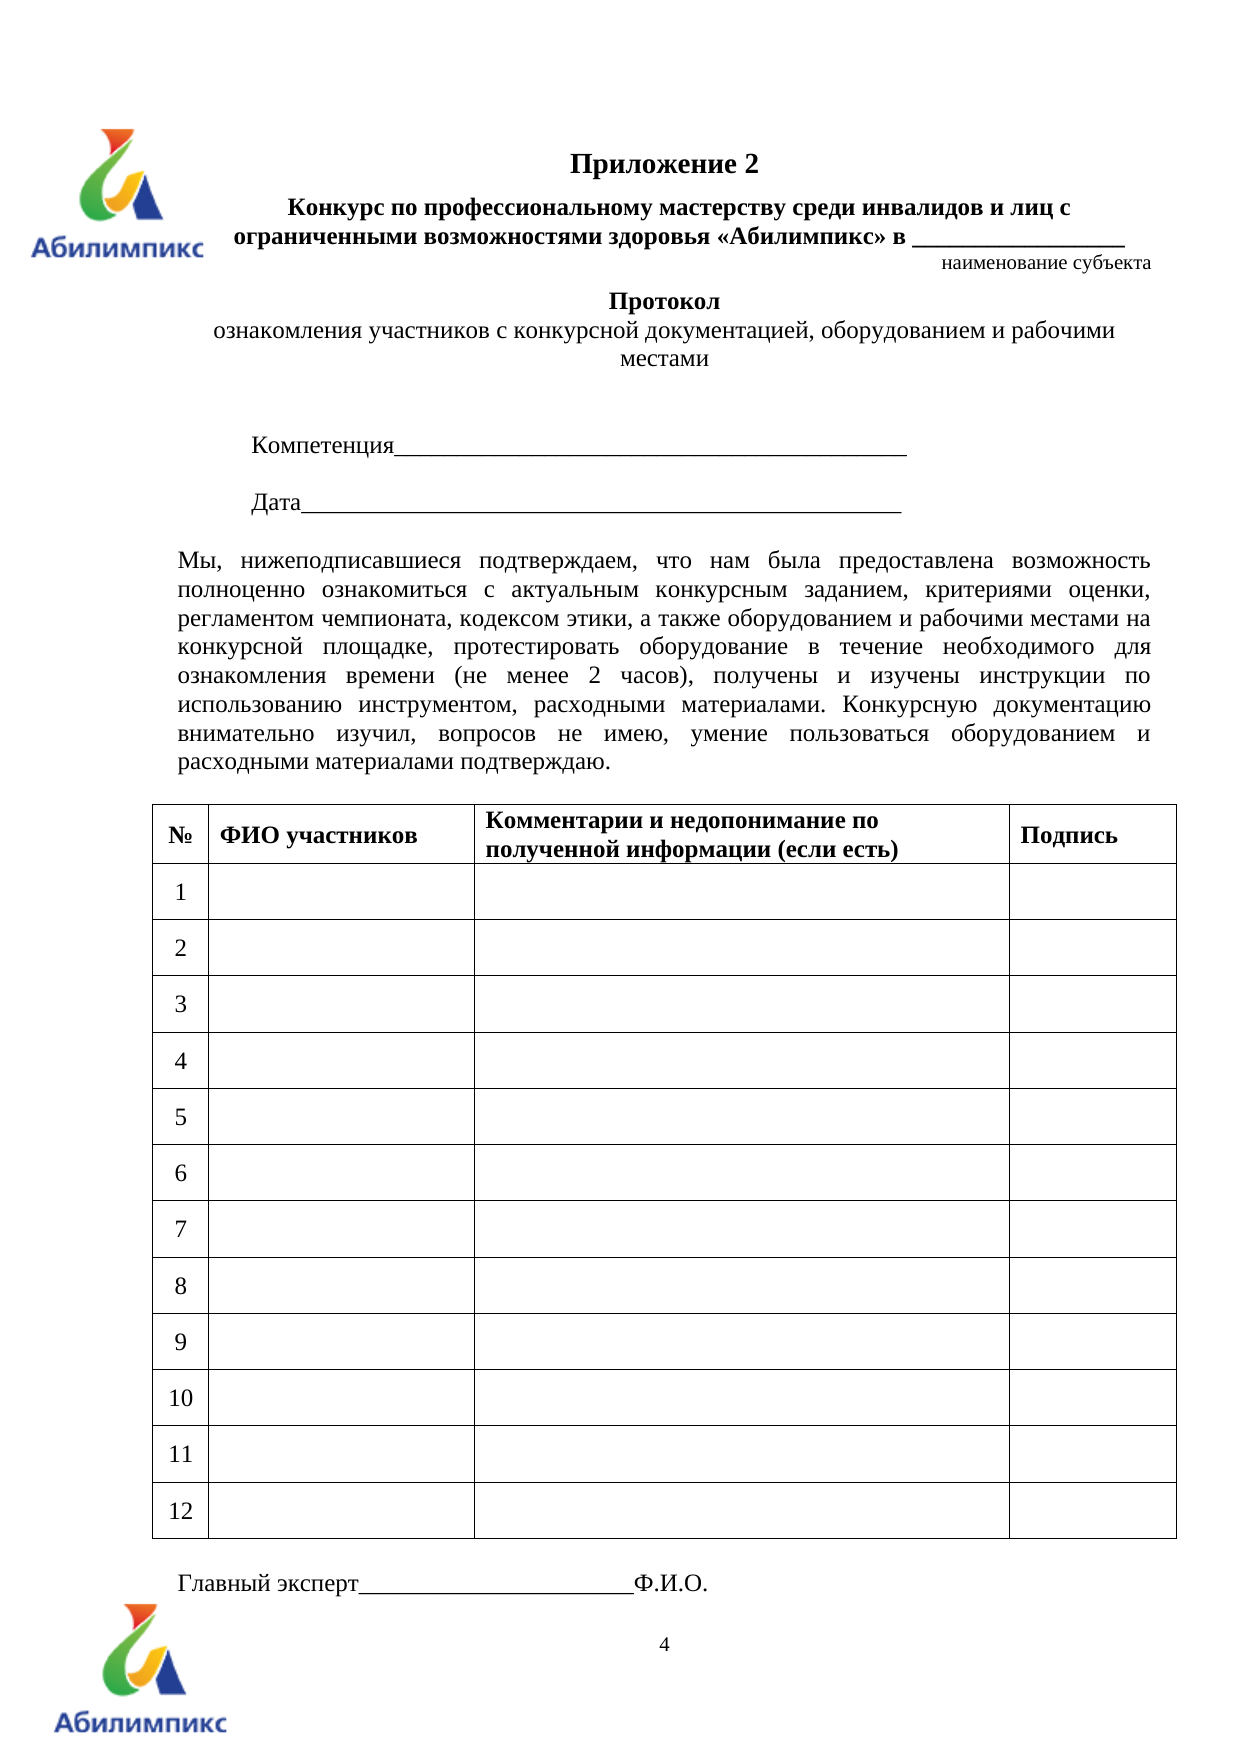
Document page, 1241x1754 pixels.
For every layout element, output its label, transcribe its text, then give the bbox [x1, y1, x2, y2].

table_cell 11 [153, 1426, 208, 1482]
table_cell [475, 864, 1009, 919]
table_cell 5 [153, 1089, 208, 1144]
text Конкурс по профессиональному мастерству среди инвалидов и лиц с ограниченными возможностями здоровья «Абилимпикс» в _________________ [207, 192, 1152, 250]
table_cell [1010, 1201, 1176, 1257]
table_cell [475, 1314, 1009, 1369]
table_cell [209, 976, 474, 1032]
table_cell [1010, 1483, 1176, 1538]
table_cell 2 [153, 920, 208, 975]
table_header Комментарии и недопонимание по полученной информации (если есть) [475, 805, 1009, 863]
table_cell [475, 1089, 1009, 1144]
table_cell [209, 1314, 474, 1369]
table_cell [1010, 920, 1176, 975]
table_cell 6 [153, 1145, 208, 1200]
table_cell [209, 1426, 474, 1482]
text Дата________________________________________________ [177, 487, 1152, 516]
text Главный эксперт______________________Ф.И.О. [177, 1568, 1152, 1596]
table_cell [475, 920, 1009, 975]
table_cell [1010, 1033, 1176, 1088]
table_cell [475, 1145, 1009, 1200]
text Компетенция_________________________________________ [177, 430, 1152, 458]
table_cell [1010, 1426, 1176, 1482]
table_header Подпись [1010, 805, 1176, 863]
table_cell 8 [153, 1258, 208, 1313]
table_cell [475, 976, 1009, 1032]
table_cell [475, 1201, 1009, 1257]
table_cell [209, 864, 474, 919]
text Протокол [177, 286, 1152, 315]
table_cell [475, 1426, 1009, 1482]
table_cell 3 [153, 976, 208, 1032]
table_cell [1010, 1258, 1176, 1313]
text ознакомления участников с конкурсной документацией, оборудованием и рабочими местами [177, 315, 1152, 372]
table_cell 4 [153, 1033, 208, 1088]
table_cell [1010, 1370, 1176, 1425]
table_cell [1010, 1145, 1176, 1200]
text Мы, нижеподписавшиеся подтверждаем, что нам была предоставлена возможность полноценно ознакомиться с актуальным конкурсным заданием, критериями оценки, регламентом чемпионата, кодексом этики, а также оборудованием и рабочими местами на конкурсной площадке, протестировать оборудование в течение необходимого для ознакомления времени (не менее 2 часов), получены и изучены инструкции по использованию инструментом, расходными материалами. Конкурсную документацию внимательно изучил, вопросов не имею, умение пользоваться оборудованием и расходными материалами подтверждаю. [177, 545, 1152, 775]
table_cell [1010, 1314, 1176, 1369]
table_cell [475, 1033, 1009, 1088]
picture [40, 1568, 241, 1754]
table_cell [475, 1370, 1009, 1425]
table_cell [1010, 976, 1176, 1032]
table_cell [209, 1483, 474, 1538]
table_cell [209, 1370, 474, 1425]
subtitle Приложение 2 [177, 146, 1152, 180]
table_cell [475, 1483, 1009, 1538]
table_cell [209, 1201, 474, 1257]
table_cell 7 [153, 1201, 208, 1257]
table_cell [1010, 864, 1176, 919]
table_cell 12 [153, 1483, 208, 1538]
table_cell 1 [153, 864, 208, 919]
table_cell [209, 1033, 474, 1088]
table_cell [1010, 1089, 1176, 1144]
table_cell [209, 1145, 474, 1200]
table_cell [475, 1258, 1009, 1313]
table_cell 9 [153, 1314, 208, 1369]
table_cell [209, 1258, 474, 1313]
table_header ФИО участников [209, 805, 474, 863]
picture [17, 93, 218, 294]
text наименование субъекта [177, 250, 1152, 274]
table_header № [153, 805, 208, 863]
table_cell [209, 920, 474, 975]
table_cell [209, 1089, 474, 1144]
table_cell 10 [153, 1370, 208, 1425]
